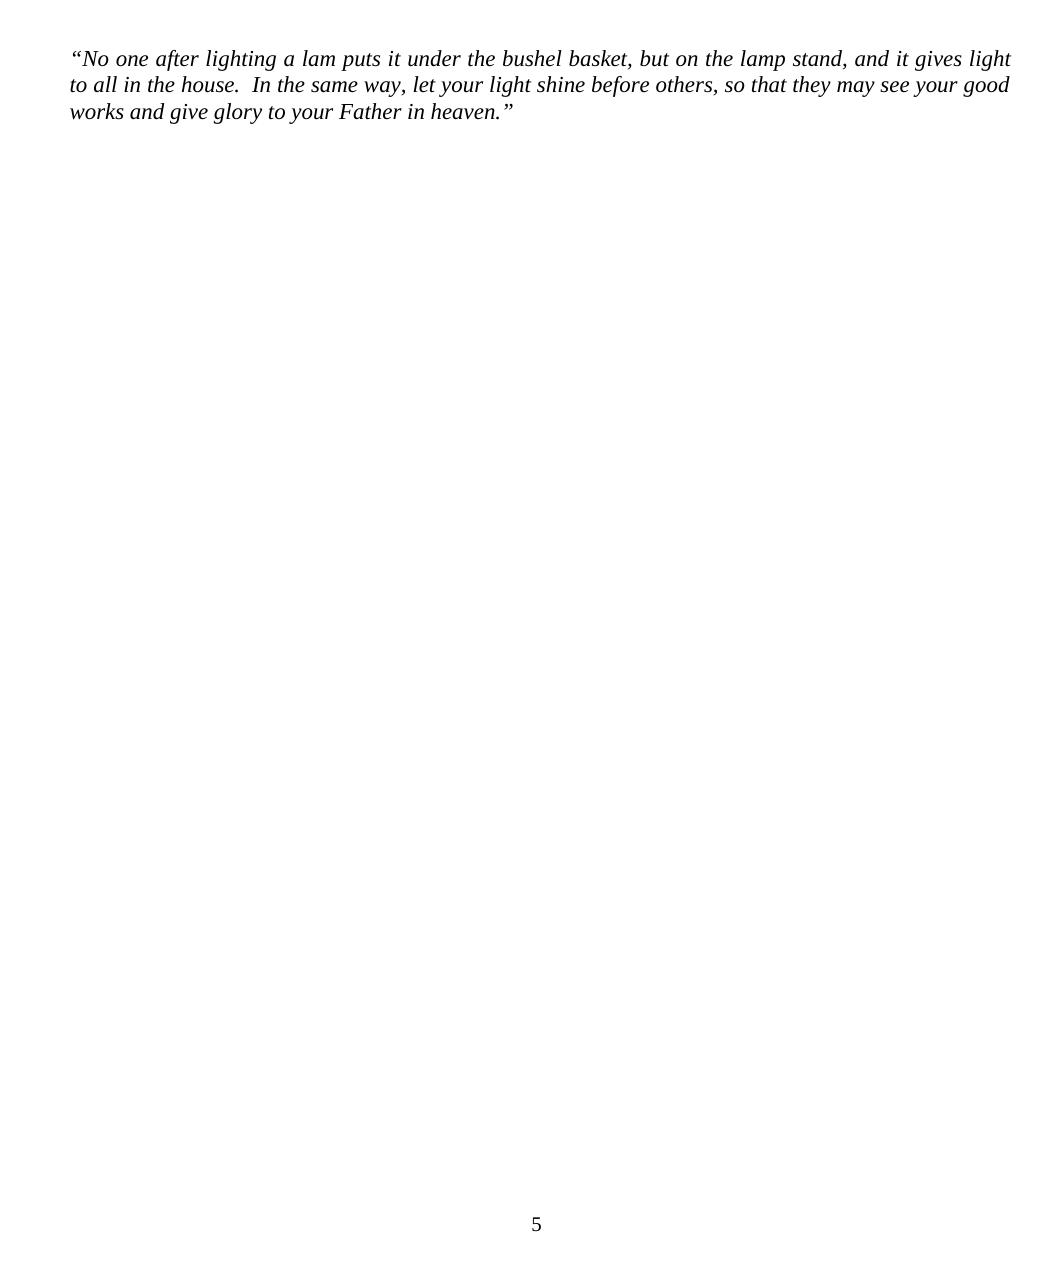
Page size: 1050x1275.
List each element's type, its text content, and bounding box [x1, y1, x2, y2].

text “No one after lighting a lam puts it under the bushel basket, but on the lamp stand, and it gives light to all in the house. In the same way, let your light shine before others, so that they may see your good works and give glory to your Father in heaven.” [69, 45, 1012, 124]
